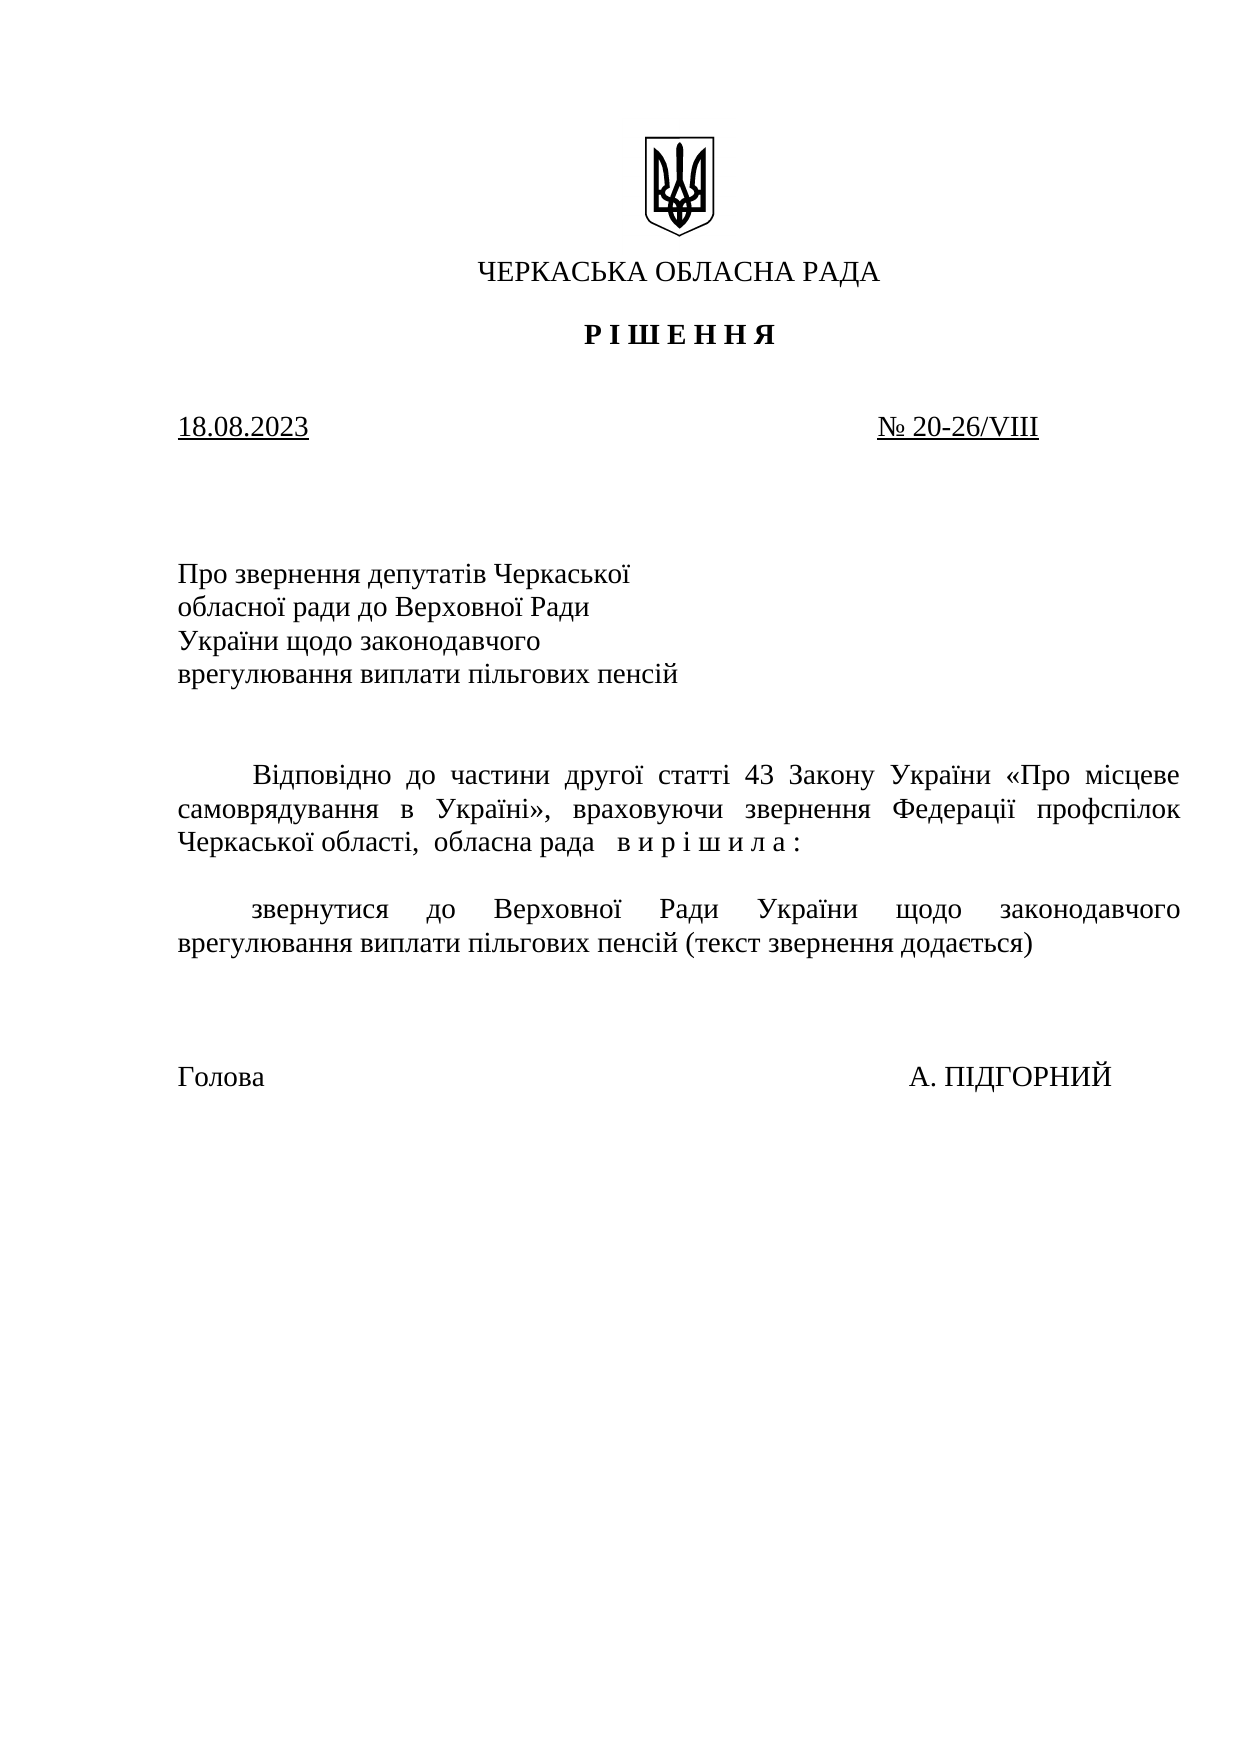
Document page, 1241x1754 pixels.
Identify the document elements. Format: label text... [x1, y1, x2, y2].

picture [622, 118, 736, 255]
text Голова А. ПІДГОРНИЙ [177, 1059, 1181, 1093]
text Про звернення депутатів Черкаської обласної ради до Верховної Ради України щодо законодавчого врегулювання виплати пільгових пенсій [177, 556, 694, 690]
text Відповідно до частини другої статті 43 Закону України «Про місцеве самоврядування в Україні», враховуючи звернення Федерації профспілок Черкаської області, обласна рада в и р і ш и л а : [177, 757, 1181, 858]
text Р І Ш Е Н Н Я [177, 317, 1181, 351]
text ЧЕРКАСЬКА ОБЛАСНА РАДА [177, 254, 1181, 288]
text звернутися до Верховної Ради України щодо законодавчого врегулювання виплати пільгових пенсій (текст звернення додається) [177, 891, 1181, 958]
text 18.08.2023 № 20-26/VIII [177, 409, 1181, 443]
